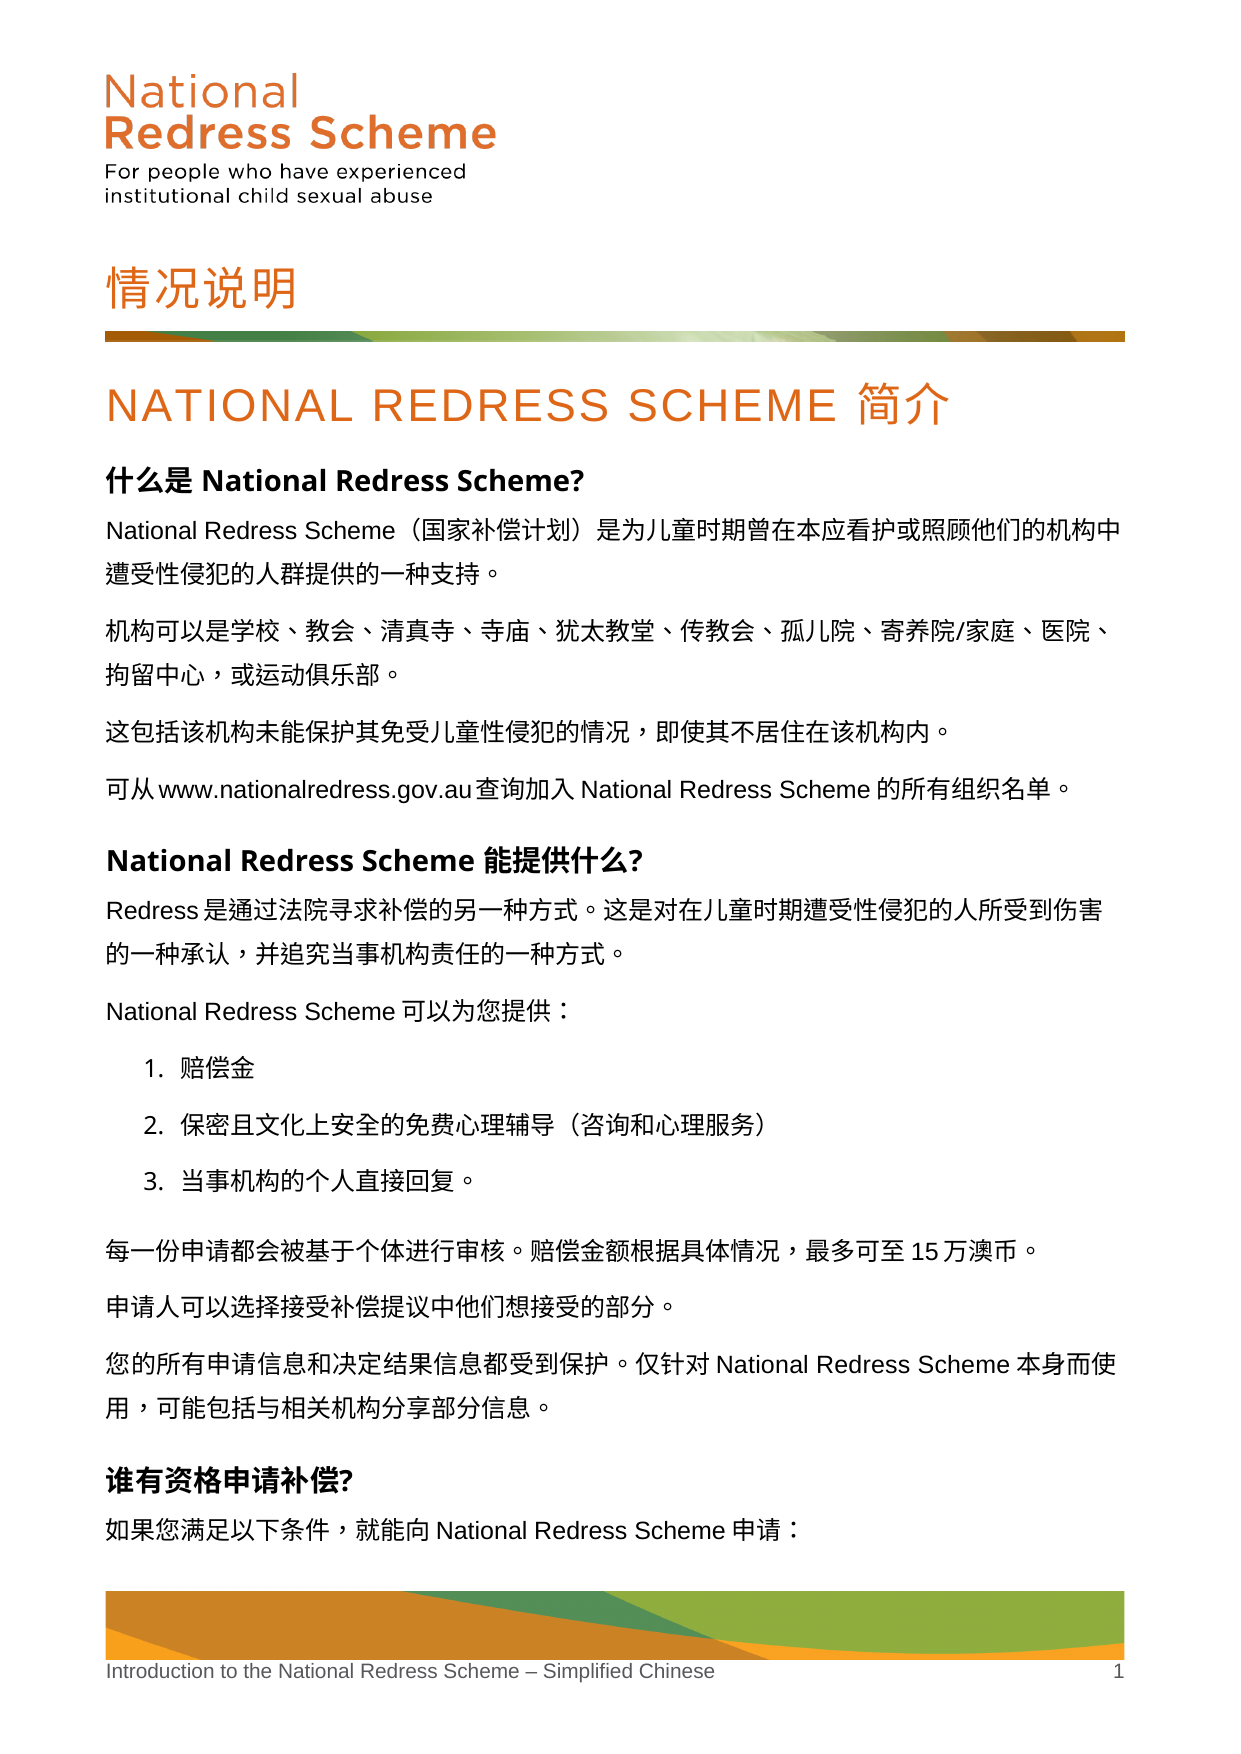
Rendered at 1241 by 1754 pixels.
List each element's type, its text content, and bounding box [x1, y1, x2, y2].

subtitle 谁有资格申请补偿? [106, 1460, 1125, 1500]
text 机构可以是学校、教会、清真寺、寺庙、犹太教堂、传教会、孤儿院、寄养院/家庭、医院、拘留中心，或运动俱乐部。 [106, 613, 1125, 692]
picture [105, 331, 1125, 342]
text 每一份申请都会被基于个体进行审核。赔偿金额根据具体情况，最多可至15万澳币。 [106, 1233, 1125, 1267]
subtitle 什么是 National Redress Scheme? [106, 460, 1125, 500]
text National Redress Scheme（国家补偿计划）是为儿童时期曾在本应看护或照顾他们的机构中遭受性侵犯的人群提供的一种支持。 [106, 512, 1125, 591]
list 当事机构的个人直接回复。 [143, 1164, 1125, 1198]
text 申请人可以选择接受补偿提议中他们想接受的部分。 [106, 1290, 1125, 1324]
text 您的所有申请信息和决定结果信息都受到保护。仅针对National Redress Scheme本身而使用，可能包括与相关机构分享部分信息。 [106, 1347, 1125, 1425]
picture [105, 73, 496, 203]
picture [105, 1591, 1125, 1660]
text National Redress Scheme可以为您提供： [106, 994, 1125, 1028]
list 保密且文化上安全的免费心理辅导（咨询和心理服务） [143, 1107, 1125, 1141]
text 这包括该机构未能保护其免受儿童性侵犯的情况，即使其不居住在该机构内。 [106, 714, 1125, 748]
subtitle National Redress Scheme 能提供什么? [106, 841, 1125, 880]
text Redress是通过法院寻求补偿的另一种方式。这是对在儿童时期遭受性侵犯的人所受到伤害的一种承认，并追究当事机构责任的一种方式。 [106, 893, 1125, 971]
text 如果您满足以下条件，就能向National Redress Scheme申请： [106, 1513, 1125, 1547]
subtitle NATIONAL REDRESS SCHEME 简介 [106, 373, 1125, 435]
list 赔偿金 [143, 1051, 1125, 1084]
text 可从 www.nationalredress.gov.au 查询加入National Redress Scheme的所有组织名单。 [106, 771, 1125, 805]
